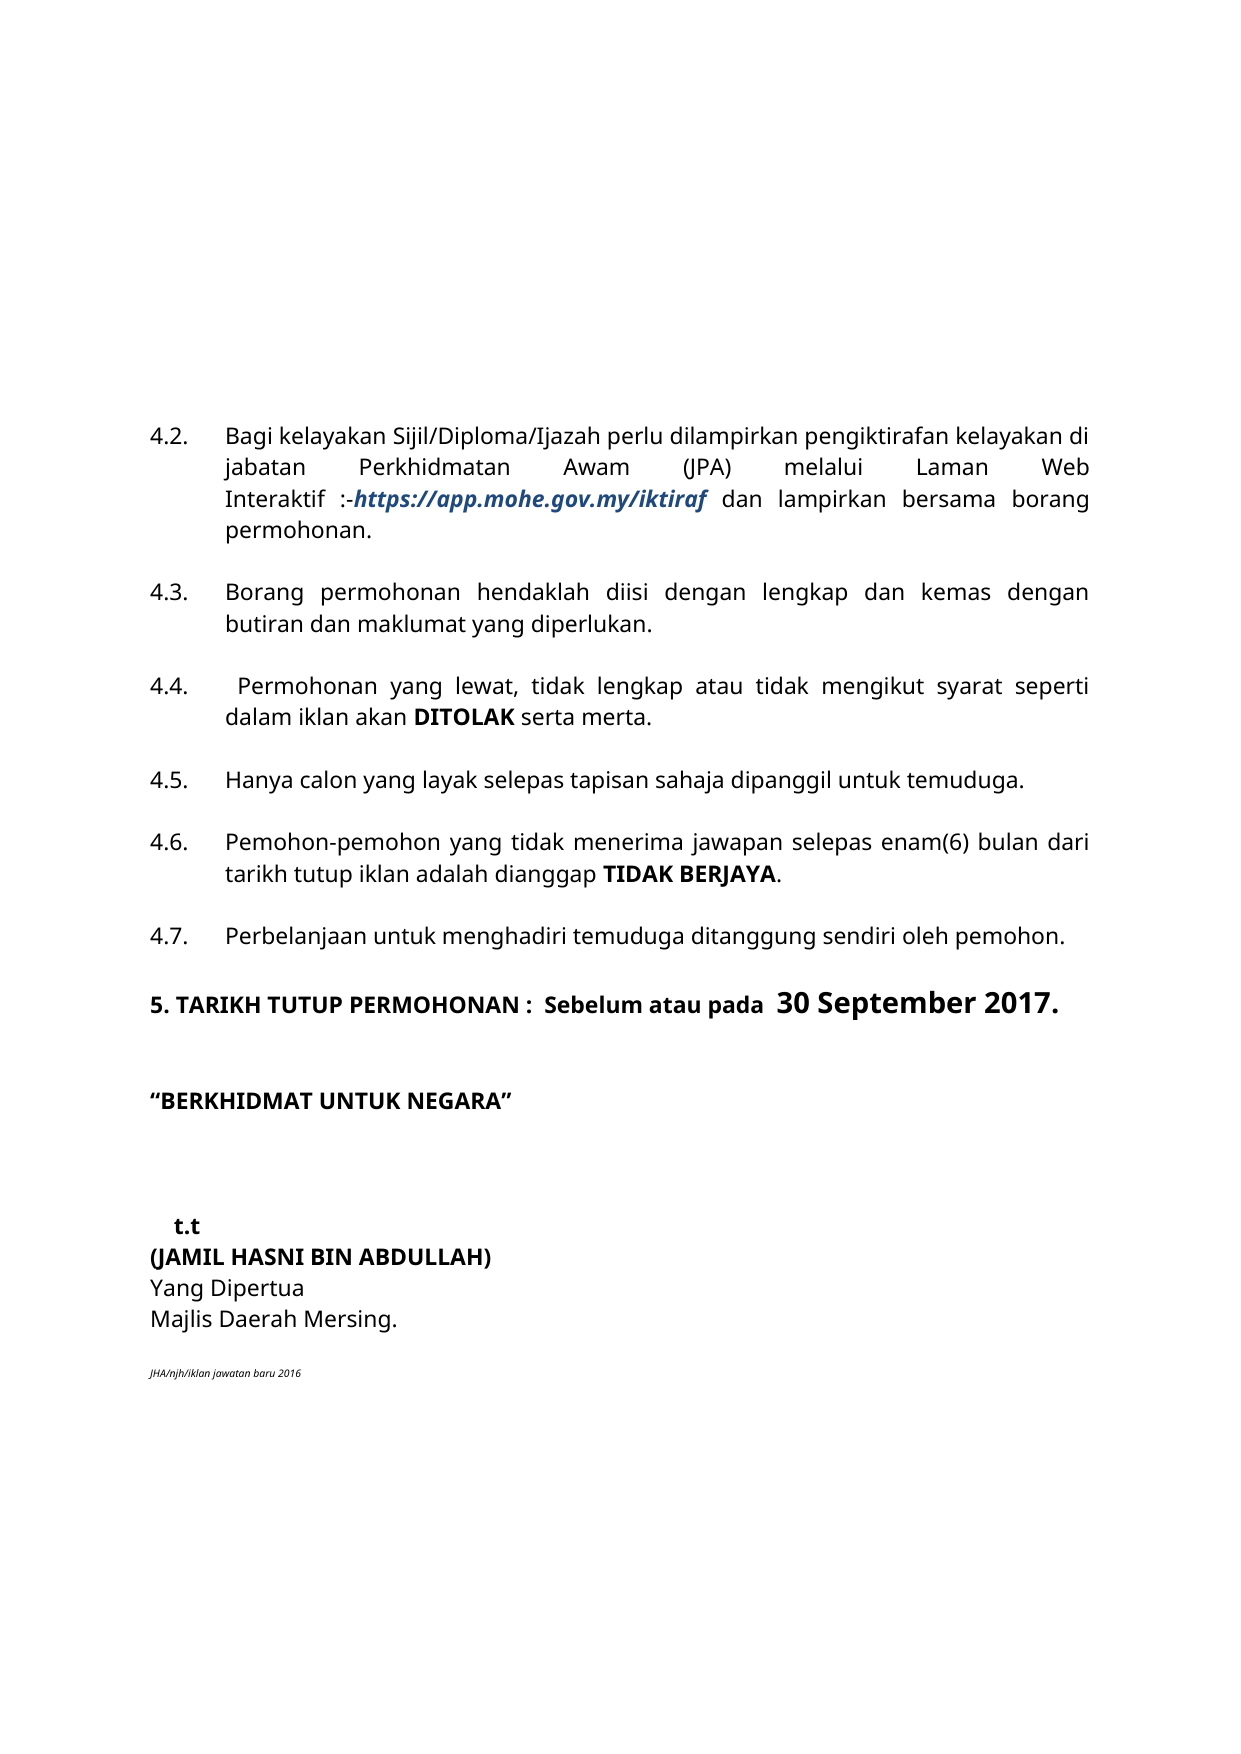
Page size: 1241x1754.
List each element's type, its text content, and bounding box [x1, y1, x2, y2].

text Majlis Daerah Mersing. [150, 1303, 1090, 1335]
text (JAMIL HASNI BIN ABDULLAH) [150, 1241, 1090, 1272]
text 4.3. Borang permohonan hendaklah diisi dengan lengkap dan kemas dengan butiran dan maklumat yang diperlukan. [150, 576, 1090, 639]
text “BERKHIDMAT UNTUK NEGARA” [150, 1085, 1090, 1116]
text t.t [150, 1210, 1090, 1241]
text 4.6. Pemohon-pemohon yang tidak menerima jawapan selepas enam(6) bulan dari tarikh tutup iklan adalah dianggap TIDAK BERJAYA. [150, 826, 1090, 889]
text 4.7. Perbelanjaan untuk menghadiri temuduga ditanggung sendiri oleh pemohon. [150, 920, 1090, 951]
text 5. TARIKH TUTUP PERMOHONAN : Sebelum atau pada 30 September 2017. [150, 982, 1090, 1022]
text Yang Dipertua [150, 1272, 1090, 1303]
text JHA/njh/iklan jawatan baru 2016 [150, 1366, 1090, 1380]
text 4.2. Bagi kelayakan Sijil/Diploma/Ijazah perlu dilampirkan pengiktirafan kelayakan di jabatan Perkhidmatan Awam (JPA) melalui Laman Web Interaktif :-https://app.mohe.gov.my/iktiraf dan lampirkan bersama borang permohonan. [150, 420, 1090, 545]
text 4.4. Permohonan yang lewat, tidak lengkap atau tidak mengikut syarat seperti dalam iklan akan DITOLAK serta merta. [150, 670, 1090, 732]
text 4.5. Hanya calon yang layak selepas tapisan sahaja dipanggil untuk temuduga. [150, 764, 1090, 795]
